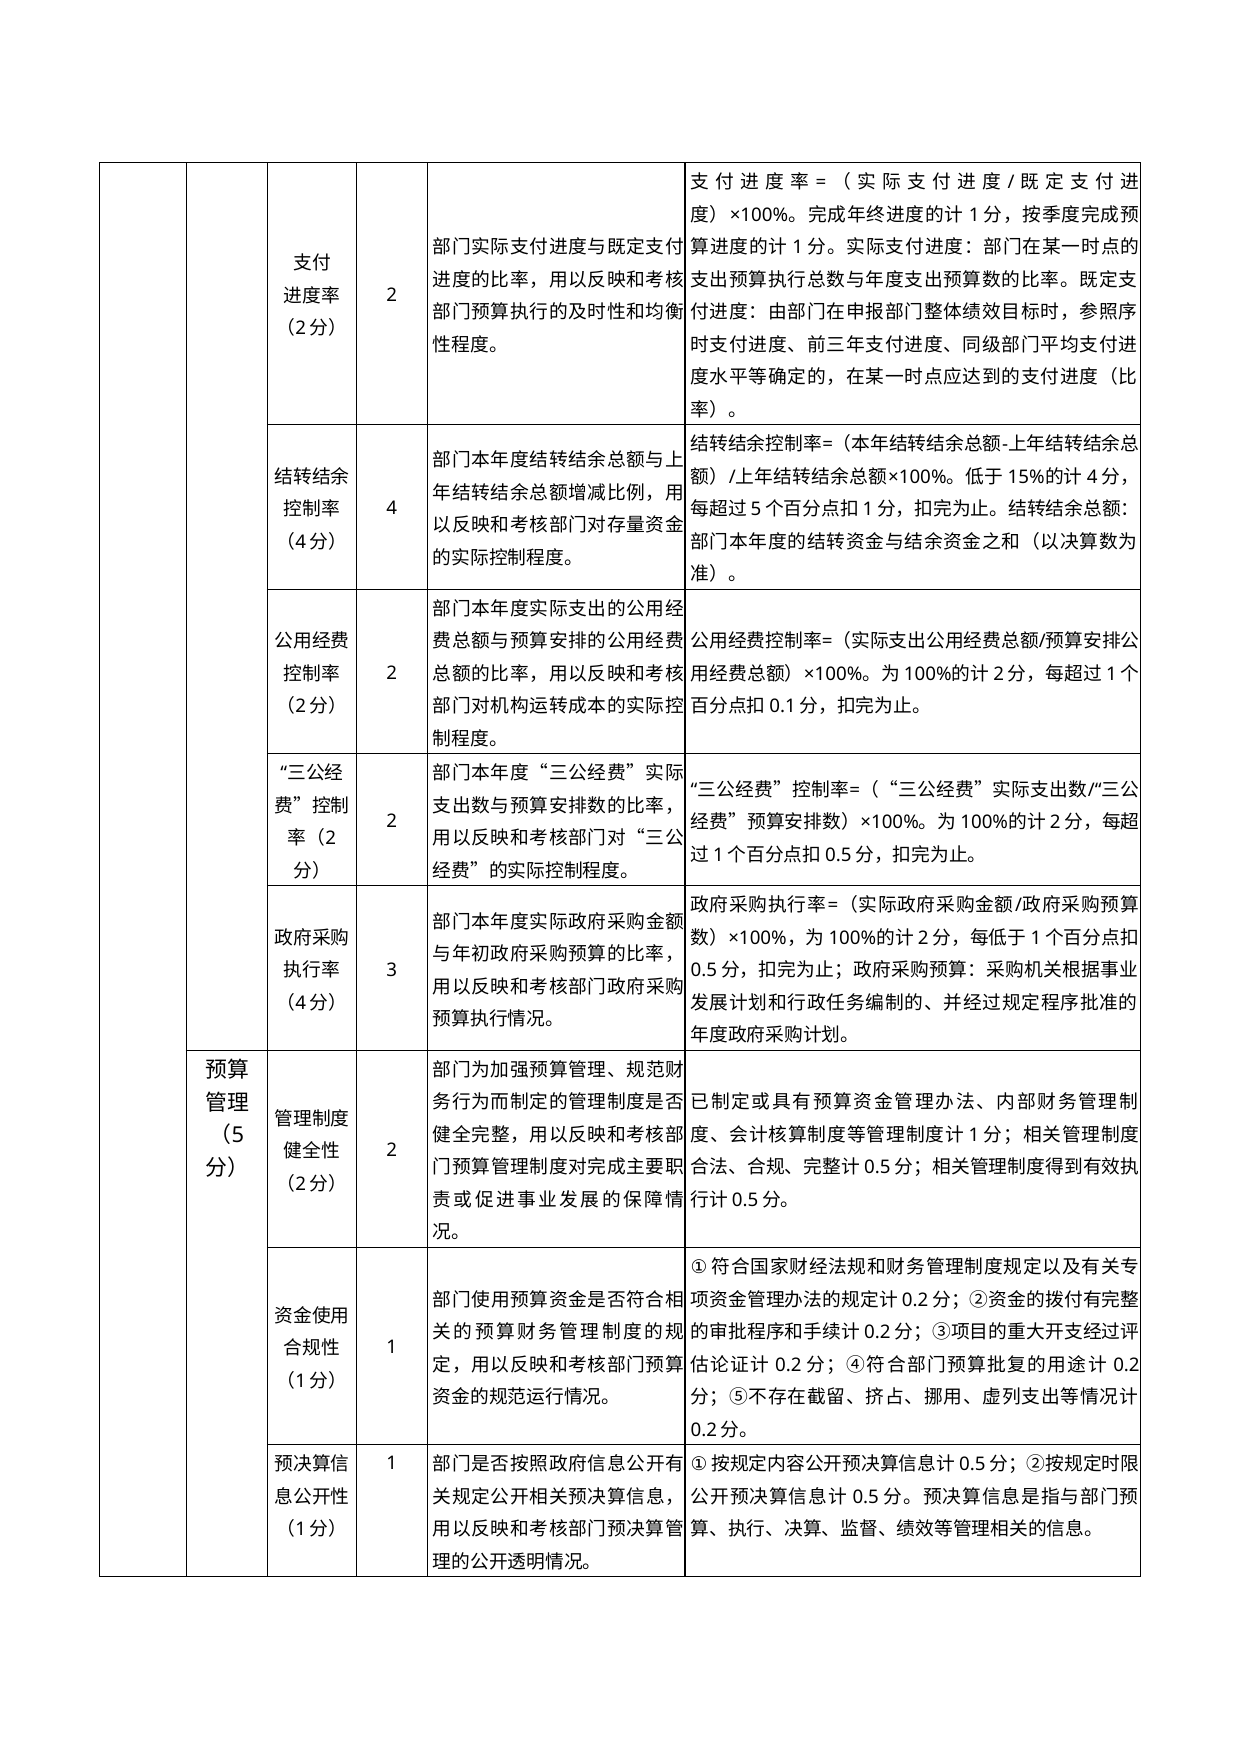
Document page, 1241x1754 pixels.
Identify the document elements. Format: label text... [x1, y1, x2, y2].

table_cell 部门本年度实际支出的公用经费总额与预算安排的公用经费总额的比率，用以反映和考核部门对机构运转成本的实际控制程度。 [428, 590, 684, 753]
table_cell ①符合国家财经法规和财务管理制度规定以及有关专项资金管理办法的规定计0.2分；②资金的拨付有完整的审批程序和手续计0.2分；③项目的重大开支经过评估论证计0.2分；④符合部门预算批复的用途计0.2分；⑤不存在截留、挤占、挪用、虚列支出等情况计0.2分。 [686, 1248, 1140, 1444]
table_cell 管理制度健全性 （2分） [268, 1051, 356, 1247]
table_cell 部门使用预算资金是否符合相关的预算财务管理制度的规定，用以反映和考核部门预算资金的规范运行情况。 [428, 1248, 684, 1444]
table_cell 预算 管理 （5分） [187, 1051, 267, 1576]
table_cell 2 [357, 754, 427, 885]
table_cell 部门实际支付进度与既定支付进度的比率，用以反映和考核部门预算执行的及时性和均衡性程度。 [428, 163, 684, 424]
table_cell 4 [357, 425, 427, 589]
table_cell 部门本年度实际政府采购金额与年初政府采购预算的比率，用以反映和考核部门政府采购预算执行情况。 [428, 886, 684, 1050]
table_cell ①按规定内容公开预决算信息计0.5分；②按规定时限公开预决算信息计0.5分。预决算信息是指与部门预算、执行、决算、监督、绩效等管理相关的信息。 [686, 1445, 1140, 1576]
table_cell 公用经费控制率 （2分） [268, 590, 356, 753]
table_cell 部门是否按照政府信息公开有关规定公开相关预决算信息，用以反映和考核部门预决算管理的公开透明情况。 [428, 1445, 684, 1576]
table_cell 支付进度率=（实际支付进度/既定支付进度）×100%。完成年终进度的计1分，按季度完成预算进度的计1分。实际支付进度：部门在某一时点的支出预算执行总数与年度支出预算数的比率。既定支付进度：由部门在申报部门整体绩效目标时，参照序时支付进度、前三年支付进度、同级部门平均支付进度水平等确定的，在某一时点应达到的支付进度（比率）。 [686, 163, 1140, 424]
table_cell 2 [357, 590, 427, 753]
table_cell 支付 进度率 （2分） [268, 163, 356, 424]
table_cell “三公经费”控制率=（“三公经费”实际支出数/“三公经费”预算安排数）×100%。为100%的计2分，每超过1个百分点扣0.5分，扣完为止。 [686, 754, 1140, 885]
table_cell 已制定或具有预算资金管理办法、内部财务管理制度、会计核算制度等管理制度计1分；相关管理制度合法、合规、完整计0.5分；相关管理制度得到有效执行计0.5分。 [686, 1051, 1140, 1247]
table_cell 资金使用合规性 （1分） [268, 1248, 356, 1444]
table_cell 1 [357, 1445, 427, 1576]
table_cell 部门本年度结转结余总额与上年结转结余总额增减比例，用以反映和考核部门对存量资金的实际控制程度。 [428, 425, 684, 589]
table_cell 政府采购执行率 （4分） [268, 886, 356, 1050]
table_cell 结转结余控制率=（本年结转结余总额-上年结转结余总额）/上年结转结余总额×100%。低于15%的计4分，每超过5个百分点扣1分，扣完为止。结转结余总额：部门本年度的结转资金与结余资金之和（以决算数为准）。 [686, 425, 1140, 589]
table_cell 3 [357, 886, 427, 1050]
table_cell 2 [357, 1051, 427, 1247]
table_cell 2 [357, 163, 427, 424]
table_cell 结转结余控制率 （4分） [268, 425, 356, 589]
table_cell 1 [357, 1248, 427, 1444]
table_cell 部门本年度“三公经费”实际支出数与预算安排数的比率，用以反映和考核部门对“三公经费”的实际控制程度。 [428, 754, 684, 885]
table_cell 部门为加强预算管理、规范财务行为而制定的管理制度是否健全完整，用以反映和考核部门预算管理制度对完成主要职责或促进事业发展的保障情况。 [428, 1051, 684, 1247]
table_cell 政府采购执行率=（实际政府采购金额/政府采购预算数）×100%，为100%的计2分，每低于1个百分点扣0.5分，扣完为止；政府采购预算：采购机关根据事业发展计划和行政任务编制的、并经过规定程序批准的年度政府采购计划。 [686, 886, 1140, 1050]
table_cell “三公经费”控制率（2分） [268, 754, 356, 885]
table_cell 公用经费控制率=（实际支出公用经费总额/预算安排公用经费总额）×100%。为100%的计2分，每超过1个百分点扣0.1分，扣完为止。 [686, 590, 1140, 753]
table_cell 预决算信息公开性 （1分） [268, 1445, 356, 1576]
